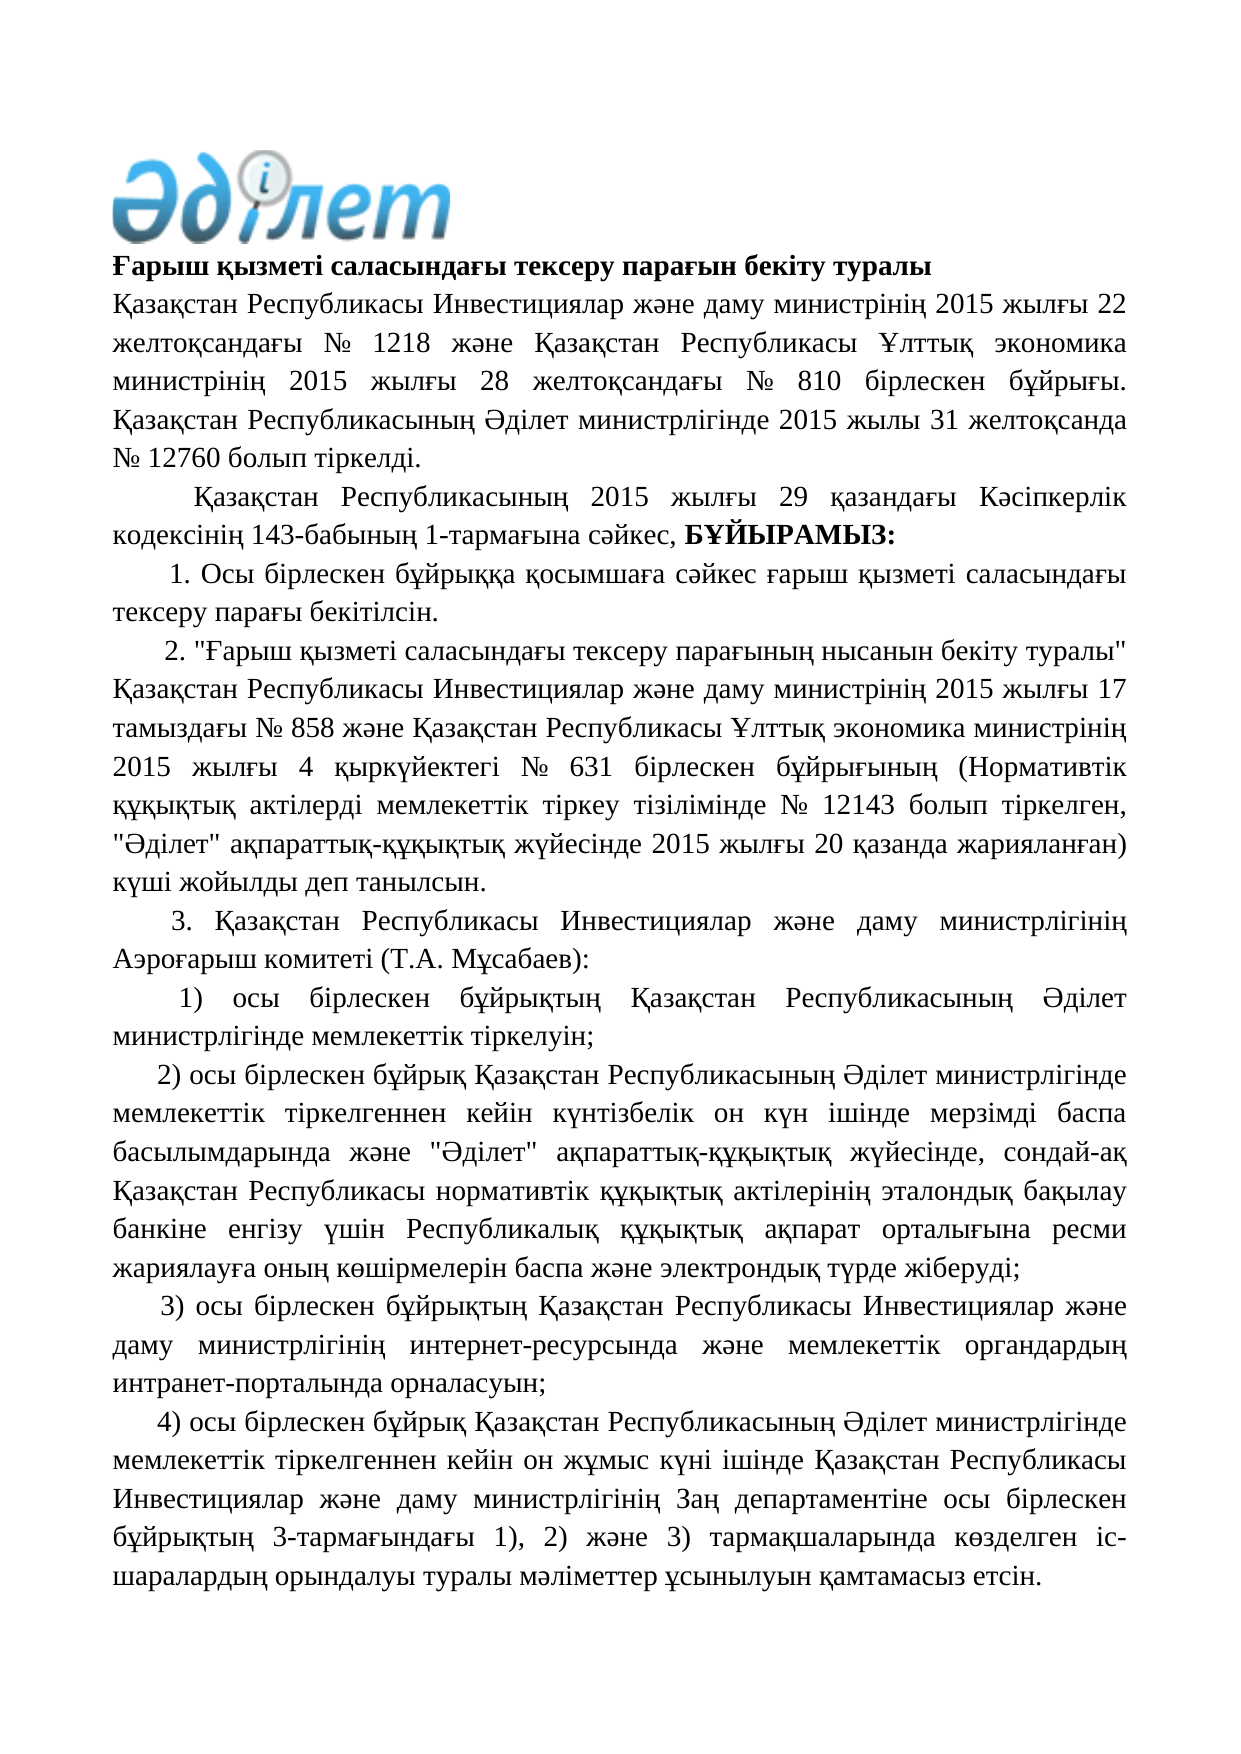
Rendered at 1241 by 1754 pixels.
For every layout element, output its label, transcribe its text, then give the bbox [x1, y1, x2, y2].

text 3) осы бірлескен бұйрықтың Қазақстан Республикасы Инвестициялар және даму министрлігінің интернет-ресурсында және мемлекеттік органдардың интранет-порталында орналасуын; [112, 1288, 1128, 1399]
text Ғарыш қызметі саласындағы тексеру парағын бекіту туралы [112, 248, 1128, 281]
text 2) осы бірлескен бұйрық Қазақстан Республикасының Әділет министрлігінде мемлекеттік тіркелгеннен кейін күнтізбелік он күн ішінде мерзімді баспа басылымдарында және "Әділет" ақпараттық-құқықтық жүйесінде, сондай-ақ Қазақстан Республикасы нормативтік құқықтық актілерінің эталондық бақылау банкіне енгізу үшін Республикалық құқықтық ақпарат орталығына ресми жариялауға оның көшірмелерін баспа және электрондық түрде жіберуді; [112, 1057, 1128, 1283]
text 1) осы бірлескен бұйрықтың Қазақстан Республикасының Әділет министрлігінде мемлекеттiк тiркелуiн; [112, 980, 1128, 1052]
text 2. "Ғарыш қызметі саласындағы тексеру парағының нысанын бекіту туралы" Қазақстан Республикасы Инвестициялар және даму министрінің 2015 жылғы 17 тамыздағы № 858 және Қазақстан Республикасы Ұлттық экономика министрінің 2015 жылғы 4 қыркүйектегі № 631 бірлескен бұйрығының (Нормативтік құқықтық актілерді мемлекеттік тіркеу тізілімінде № 12143 болып тіркелген, "Әділет" ақпараттық-құқықтық жүйесінде 2015 жылғы 20 қазанда жарияланған) күші жойылды деп танылсын. [112, 633, 1128, 898]
text Қазақстан Республикасының 2015 жылғы 29 қазандағы Кәсіпкерлік кодексінің 143-бабының 1-тармағына сәйкес, БҰЙЫРАМЫЗ: [112, 479, 1128, 551]
text 1. Осы бірлескен бұйрыққа қосымшаға сәйкес ғарыш қызметi саласындағы тексеру парағы бекiтiлсiн. [112, 556, 1128, 628]
text 3. Қазақстан Республикасы Инвестициялар және даму министрлігінің Аэроғарыш комитеті (Т.А. Мұсабаев): [112, 903, 1128, 975]
text 4) осы бірлескен бұйрық Қазақстан Республикасының Әділет министрлігінде мемлекеттік тіркелгеннен кейін он жұмыс күні ішінде Қазақстан Республикасы Инвестициялар және даму министрлігінің Заң департаментіне осы бірлескен бұйрықтың 3-тармағындағы 1), 2) және 3) тармақшаларында көзделген іс-шаралардың орындалуы туралы мәліметтер ұсынылуын қамтамасыз етсін. [112, 1404, 1128, 1592]
text Қазақстан Республикасы Инвестициялар және даму министрінің 2015 жылғы 22 желтоқсандағы № 1218 және Қазақстан Республикасы Ұлттық экономика министрінің 2015 жылғы 28 желтоқсандағы № 810 бірлескен бұйрығы. Қазақстан Республикасының Әділет министрлігінде 2015 жылы 31 желтоқсанда № 12760 болып тіркелді. [112, 286, 1128, 474]
picture [112, 150, 451, 244]
